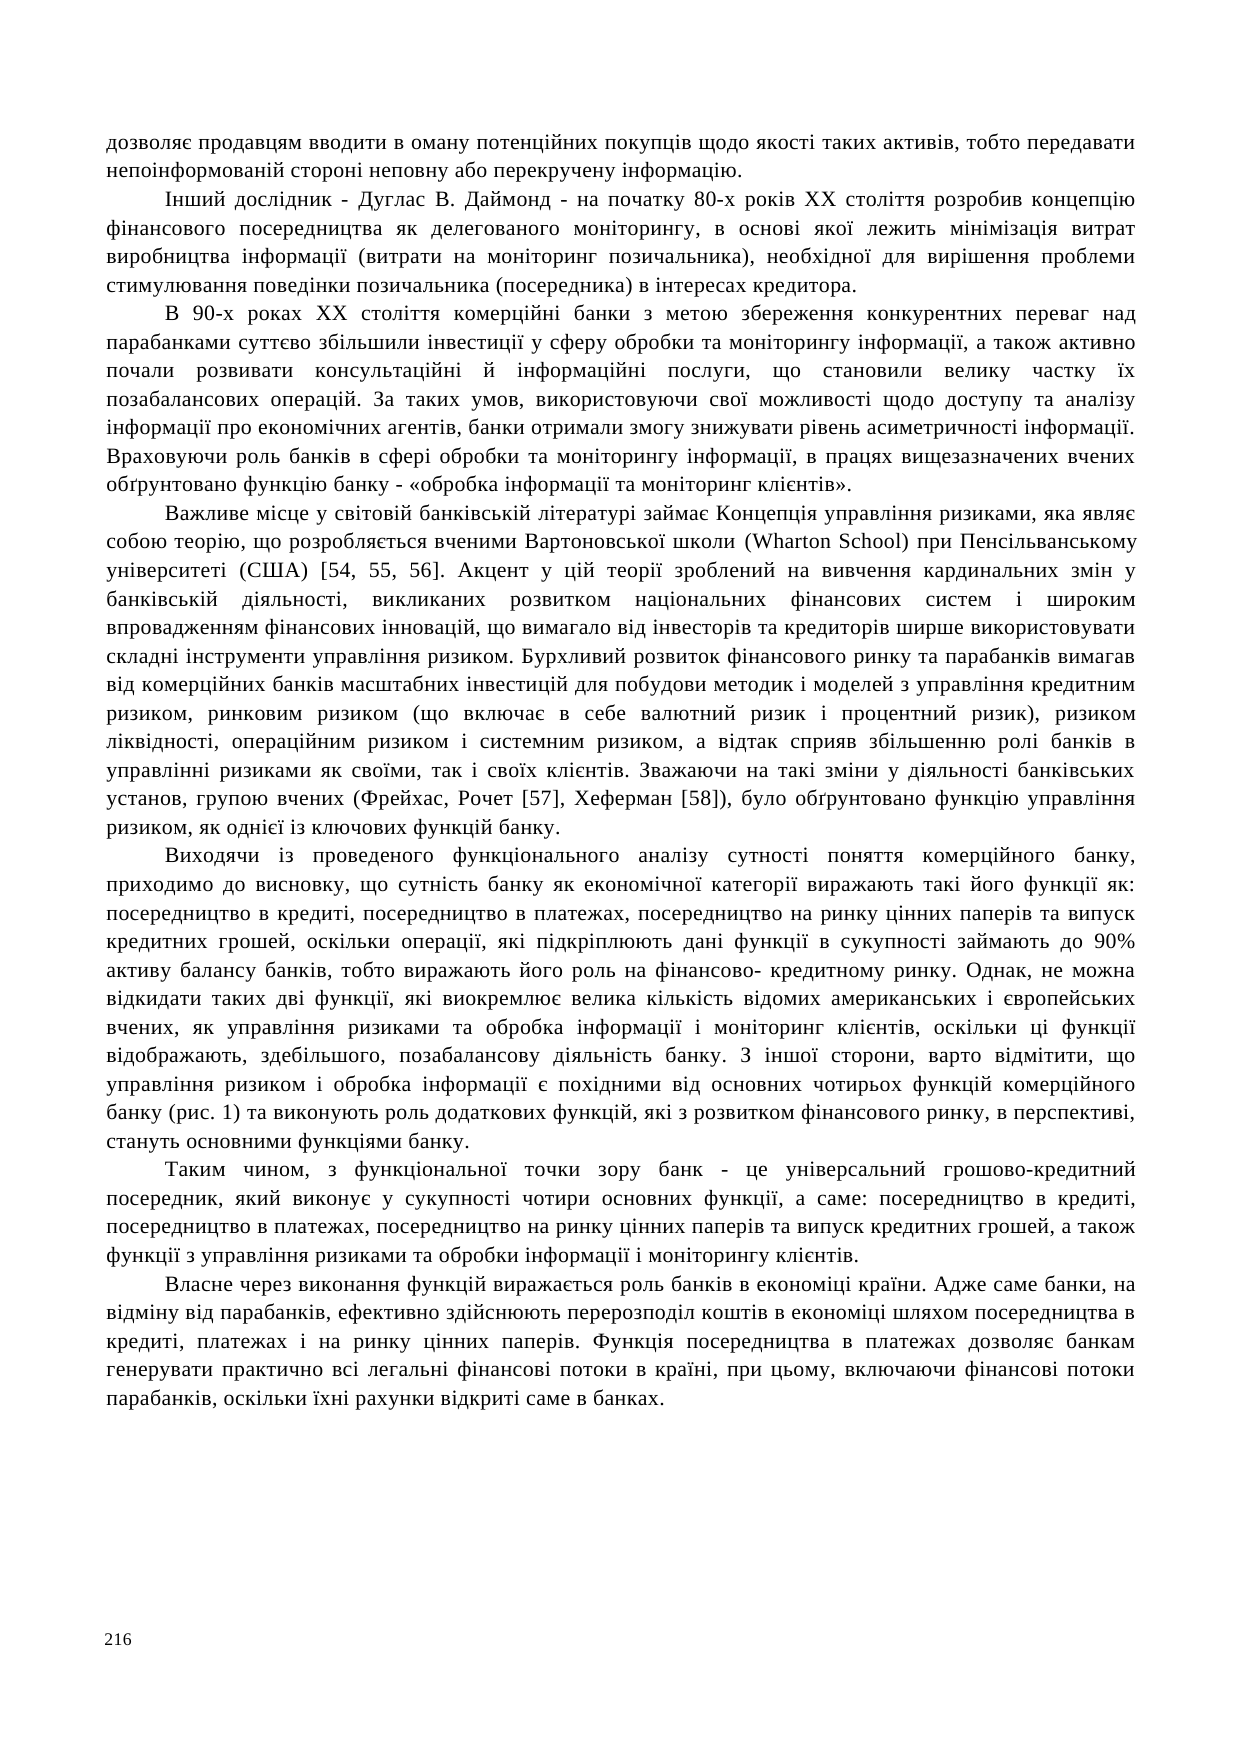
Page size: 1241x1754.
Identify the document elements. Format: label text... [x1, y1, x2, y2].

text Власне через виконання функцій виражається роль банків в економіці країни. Адже саме банки, на відміну від парабанків, ефективно здійснюють перерозподіл коштів в економіці шляхом посередництва в кредиті, платежах і на ринку цінних паперів. Функція посередництва в платежах дозволяє банкам генерувати практично всі легальні фінансові потоки в країні, при цьому, включаючи фінансові потоки парабанків, оскільки їхні рахунки відкриті саме в банках. [106, 1268, 1137, 1411]
text Виходячи із проведеного функціонального аналізу сутності поняття комерційного банку, приходимо до висновку, що сутність банку як економічної категорії виражають такі його функції як: посередництво в кредиті, посередництво в платежах, посередництво на ринку цінних паперів та випуск кредитних грошей, оскільки операції, які підкріплюють дані функції в сукупності займають до 90% активу балансу банків, тобто виражають його роль на фінансово- кредитному ринку. Однак, не можна відкидати таких дві функції, які виокремлює велика кількість відомих американських і європейських вчених, як управління ризиками та обробка інформації і моніторинг клієнтів, оскільки ці функції відображають, здебільшого, позабалансову діяльність банку. З іншої сторони, варто відмітити, що управління ризиком і обробка інформації є похідними від основних чотирьох функцій комерційного банку (рис. 1) та виконують роль додаткових функцій, які з розвитком фінансового ринку, в перспективі, стануть основними функціями банку. [106, 840, 1137, 1154]
text Таким чином, з функціональної точки зору банк - це універсальний грошово-кредитний посередник, який виконує у сукупності чотири основних функції, а саме: посередництво в кредиті, посередництво в платежах, посередництво на ринку цінних паперів та випуск кредитних грошей, а також функції з управління ризиками та обробки інформації і моніторингу клієнтів. [106, 1154, 1137, 1268]
text Інший дослідник - Дуглас В. Даймонд - на початку 80-х років ХХ століття розробив концепцію фінансового посередництва як делегованого моніторингу, в основі якої лежить мінімізація витрат виробництва інформації (витрати на моніторинг позичальника), необхідної для вирішення проблеми стимулювання поведінки позичальника (посередника) в інтересах кредитора. [106, 183, 1137, 298]
text В 90-х роках ХХ століття комерційні банки з метою збереження конкурентних переваг над парабанками суттєво збільшили інвестиції у сферу обробки та моніторингу інформації, а також активно почали розвивати консультаційні й інформаційні послуги, що становили велику частку їх позабалансових операцій. За таких умов, використовуючи свої можливості щодо доступу та аналізу інформації про економічних агентів, банки отримали змогу знижувати рівень асиметричності інформації. Враховуючи роль банків в сфері обробки та моніторингу інформації, в працях вищезазначених вчених обґрунтовано функцію банку - «обробка інформації та моніторинг клієнтів». [106, 298, 1137, 497]
text Важливе місце у світовій банківській літературі займає Концепція управління ризиками, яка являє собою теорію, що розробляється вченими Вартоновської школи (Wharton School) при Пенсільванському університеті (США) [54, 55, 56]. Акцент у цій теорії зроблений на вивчення кардинальних змін у банківській діяльності, викликаних розвитком національних фінансових систем і широким впровадженням фінансових інновацій, що вимагало від інвесторів та кредиторів ширше використовувати складні інструменти управління ризиком. Бурхливий розвиток фінансового ринку та парабанків вимагав від комерційних банків масштабних інвестицій для побудови методик і моделей з управління кредитним ризиком, ринковим ризиком (що включає в себе валютний ризик і процентний ризик), ризиком ліквідності, операційним ризиком і системним ризиком, а відтак сприяв збільшенню ролі банків в управлінні ризиками як своїми, так і своїх клієнтів. Зважаючи на такі зміни у діяльності банківських установ, групою вчених (Фрейхас, Рочет [57], Хеферман [58]), було обґрунтовано функцію управління ризиком, як однієї із ключових функцій банку. [106, 497, 1137, 840]
text дозволяє продавцям вводити в оману потенційних покупців щодо якості таких активів, тобто передавати непоінформованій стороні неповну або перекручену інформацію. [106, 126, 1137, 183]
text 216 [104, 1632, 132, 1649]
